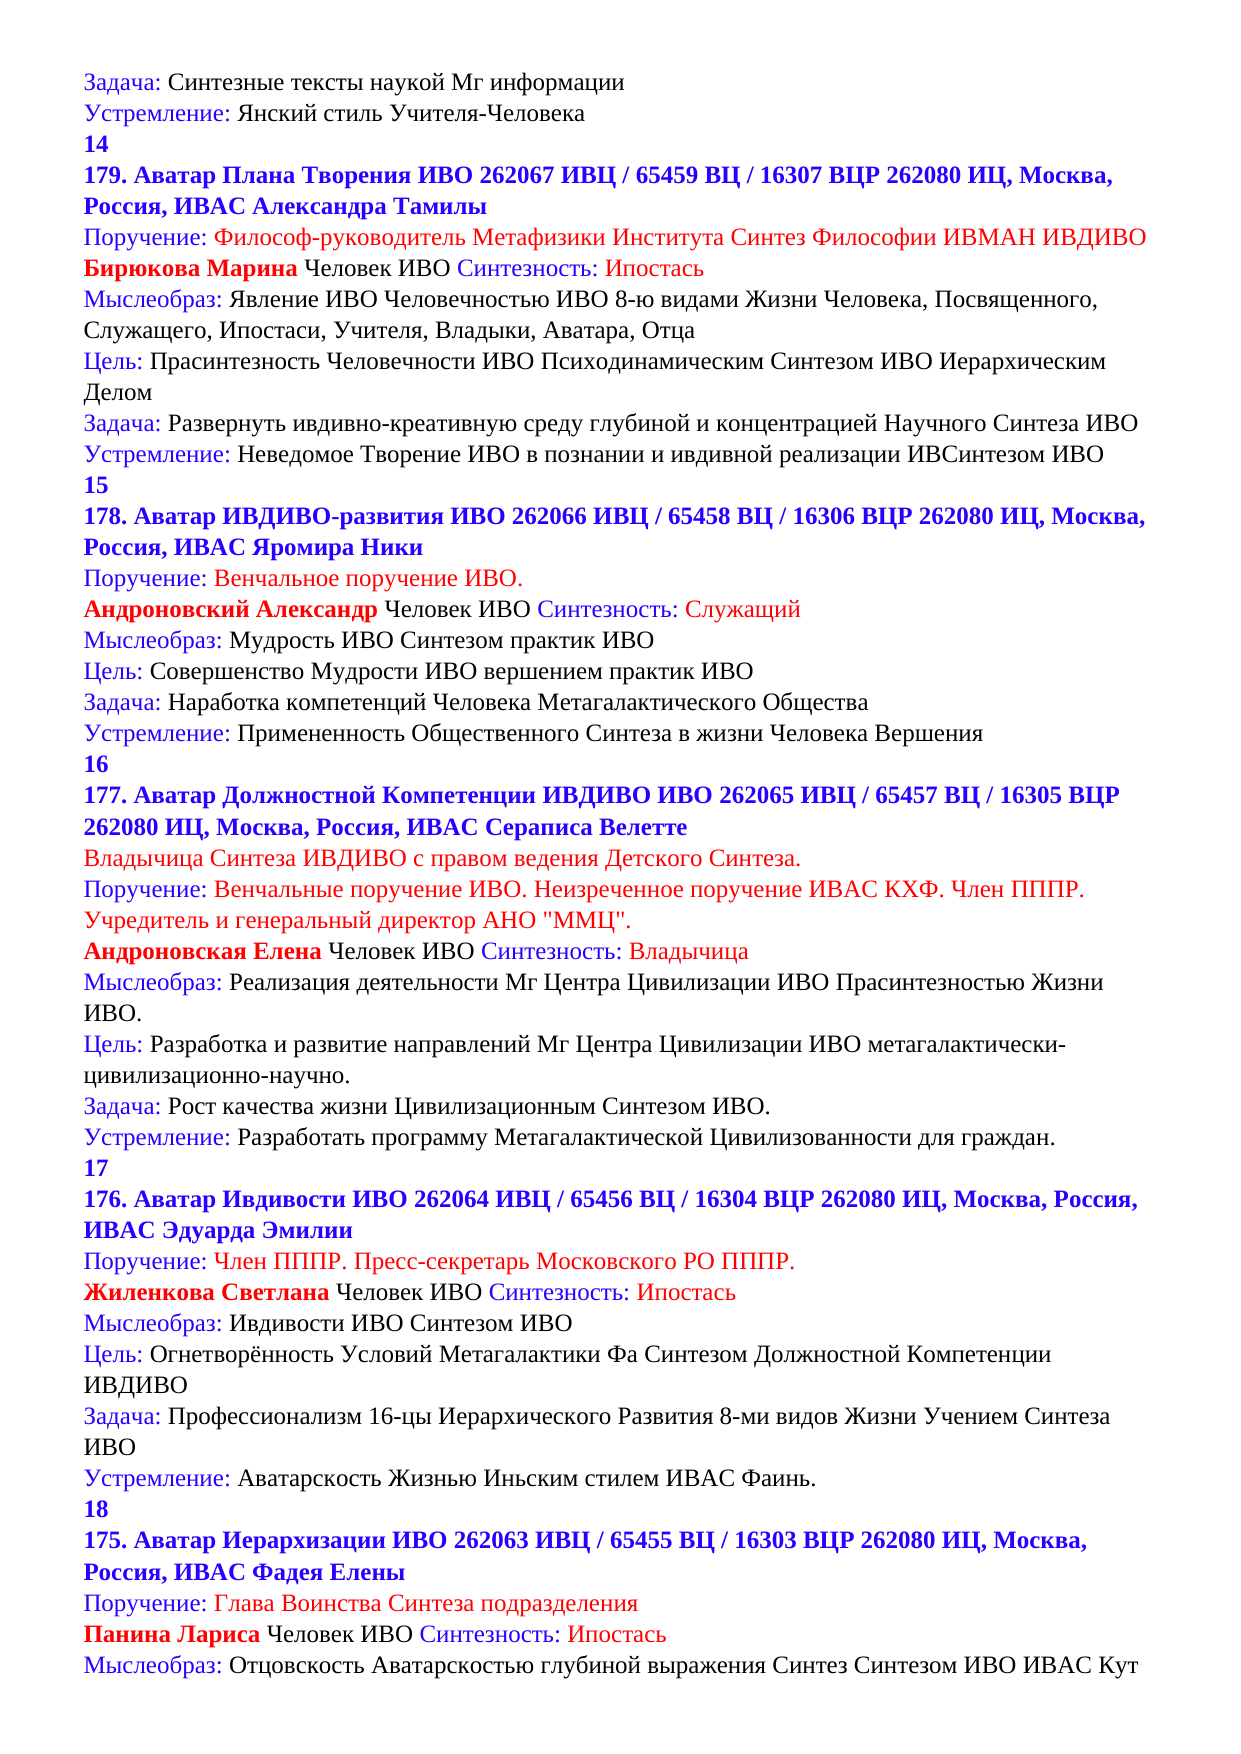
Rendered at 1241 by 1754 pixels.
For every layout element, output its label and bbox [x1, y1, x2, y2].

text [83, 67, 1157, 1678]
